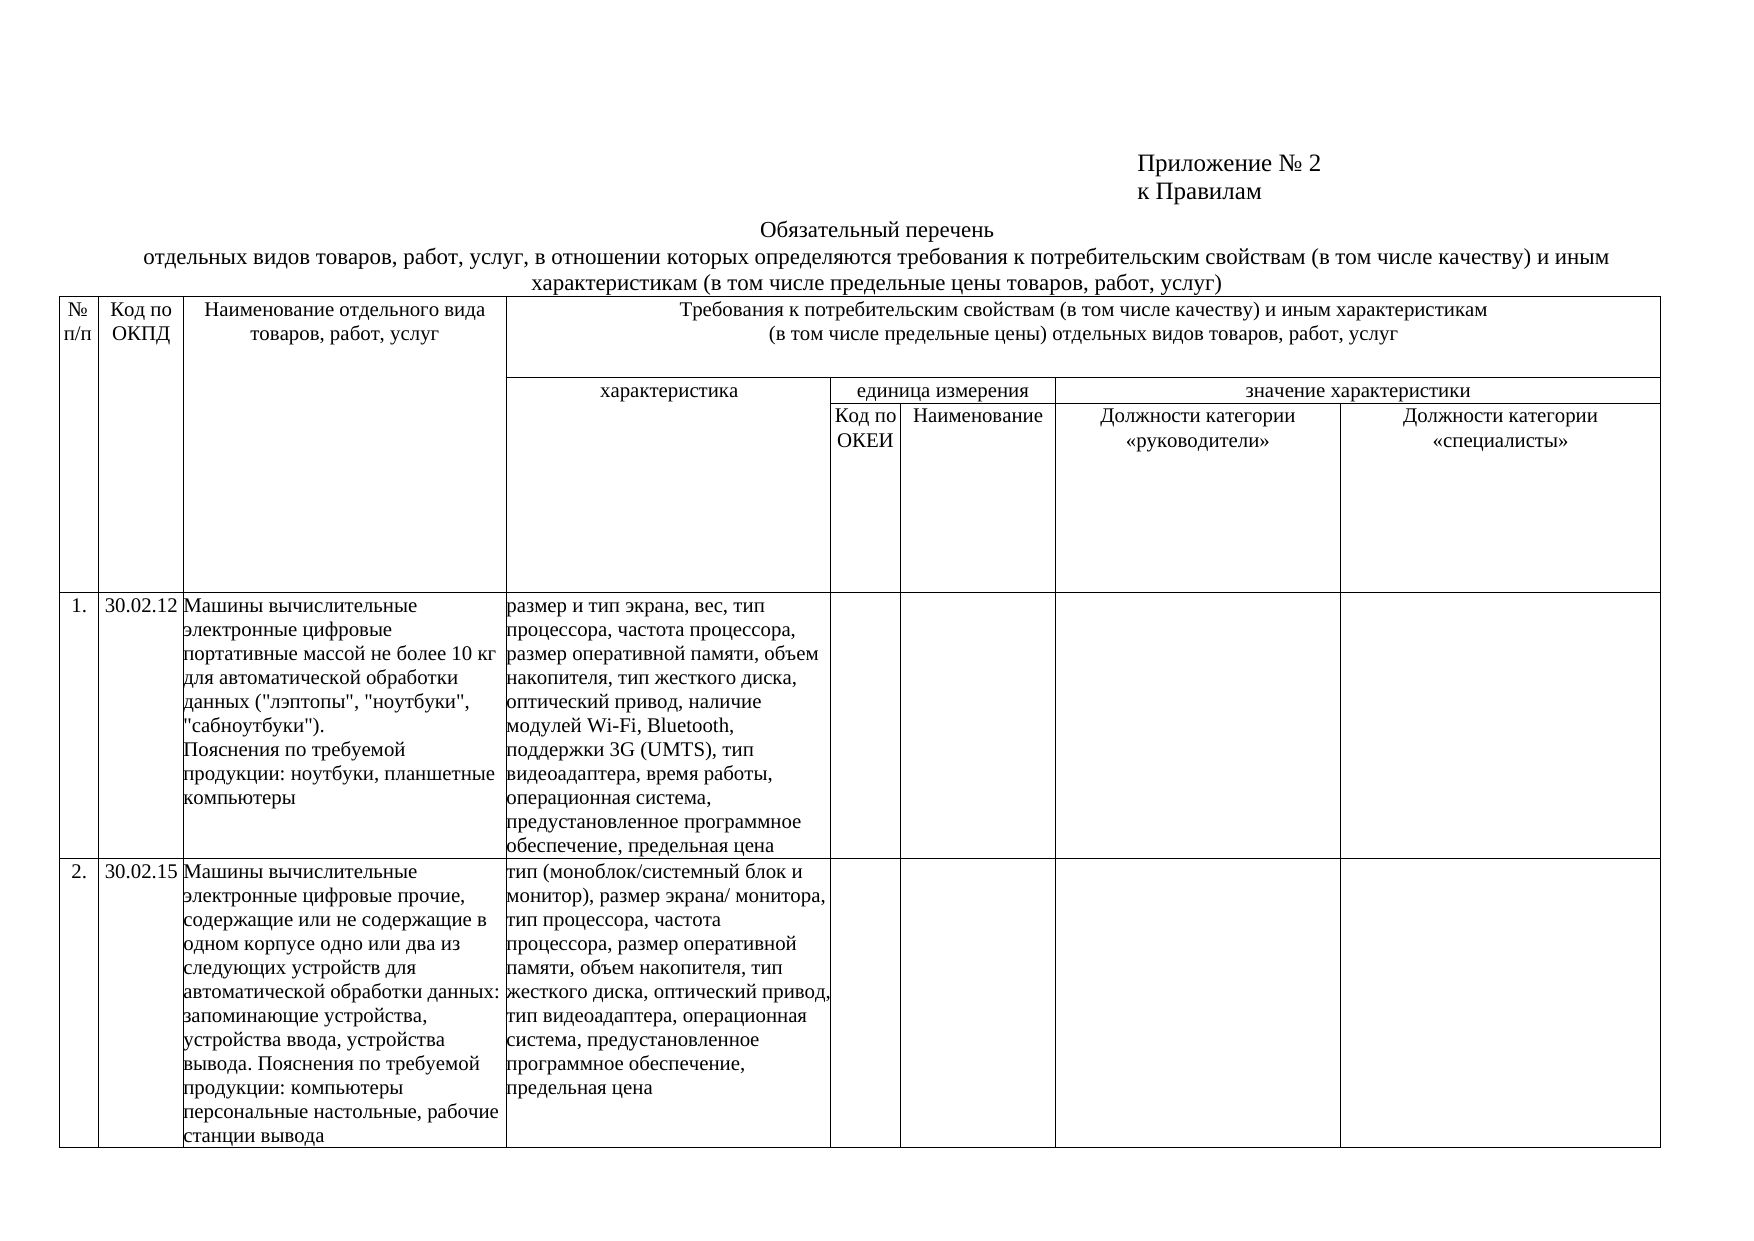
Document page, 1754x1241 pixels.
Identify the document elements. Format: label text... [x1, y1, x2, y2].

table_cell 30.02.12 [99, 593, 183, 857]
table_cell 1. [60, 593, 98, 857]
text Приложение № 2 к Правилам [1137, 148, 1695, 205]
table_cell 30.02.15 [99, 859, 183, 1147]
table_cell Должности категории «специалисты» [1341, 404, 1660, 592]
table_cell Машины вычислительные электронные цифровые прочие, содержащие или не содержащие в одном корпусе одно или два из следующих устройств для автоматической обработки данных: запоминающие устройства, устройства ввода, устройства вывода. Пояснения по требуемой продукции: компьютеры персональные настольные, рабочие станции вывода [184, 859, 506, 1147]
table_cell [901, 593, 1055, 857]
table_cell 2. [60, 859, 98, 1147]
table_cell характеристика [507, 378, 830, 592]
table_cell [1341, 859, 1660, 1147]
table_header Наименование отдельного вида товаров, работ, услуг [184, 297, 506, 592]
table_cell [1056, 859, 1340, 1147]
text Обязательный перечень отдельных видов товаров, работ, услуг, в отношении которых определяются требования к потребительским свойствам (в том числе качеству) и иным характеристикам (в том числе предельные цены товаров, работ, услуг) [59, 216, 1695, 296]
table_cell Машины вычислительные электронные цифровые портативные массой не более для автоматической обработки данных ("лэптопы", "ноутбуки", "сабноутбуки"). Пояснения по требуемой продукции: ноутбуки, планшетные компьютеры [184, 593, 506, 857]
table_cell [901, 859, 1055, 1147]
table_header Требования к потребительским свойствам (в том числе качеству) и иным характеристикам (в том числе предельные цены) отдельных видов товаров, работ, услуг [507, 297, 1660, 377]
table_header Код по ОКПД [99, 297, 183, 592]
table_cell тип (моноблок/системный блок и монитор), размер экрана/ монитора, тип процессора, частота процессора, размер оперативной памяти, объем накопителя, тип жесткого диска, оптический привод, тип видеоадаптера, операционная система, предустановленное программное обеспечение, предельная цена [507, 859, 830, 1147]
table_cell Код по ОКЕИ [831, 404, 900, 592]
table_cell [831, 859, 900, 1147]
table_cell Должности категории «руководители» [1056, 404, 1340, 592]
table_cell Наименование [901, 404, 1055, 592]
table_cell значение характеристики [1056, 378, 1660, 402]
table_cell единица измерения [831, 378, 1055, 402]
table_header № п/п [60, 297, 98, 592]
table_cell [1341, 593, 1660, 857]
table_cell [831, 593, 900, 857]
table_cell [1056, 593, 1340, 857]
table_cell размер и тип экрана, вес, тип процессора, частота процессора, размер оперативной памяти, объем накопителя, тип жесткого диска, оптический привод, наличие модулей Wi-Fi, Bluetooth, поддержки 3G (UMTS), тип видеоадаптера, время работы, операционная система, предустановленное программное обеспечение, предельная цена [507, 593, 830, 857]
